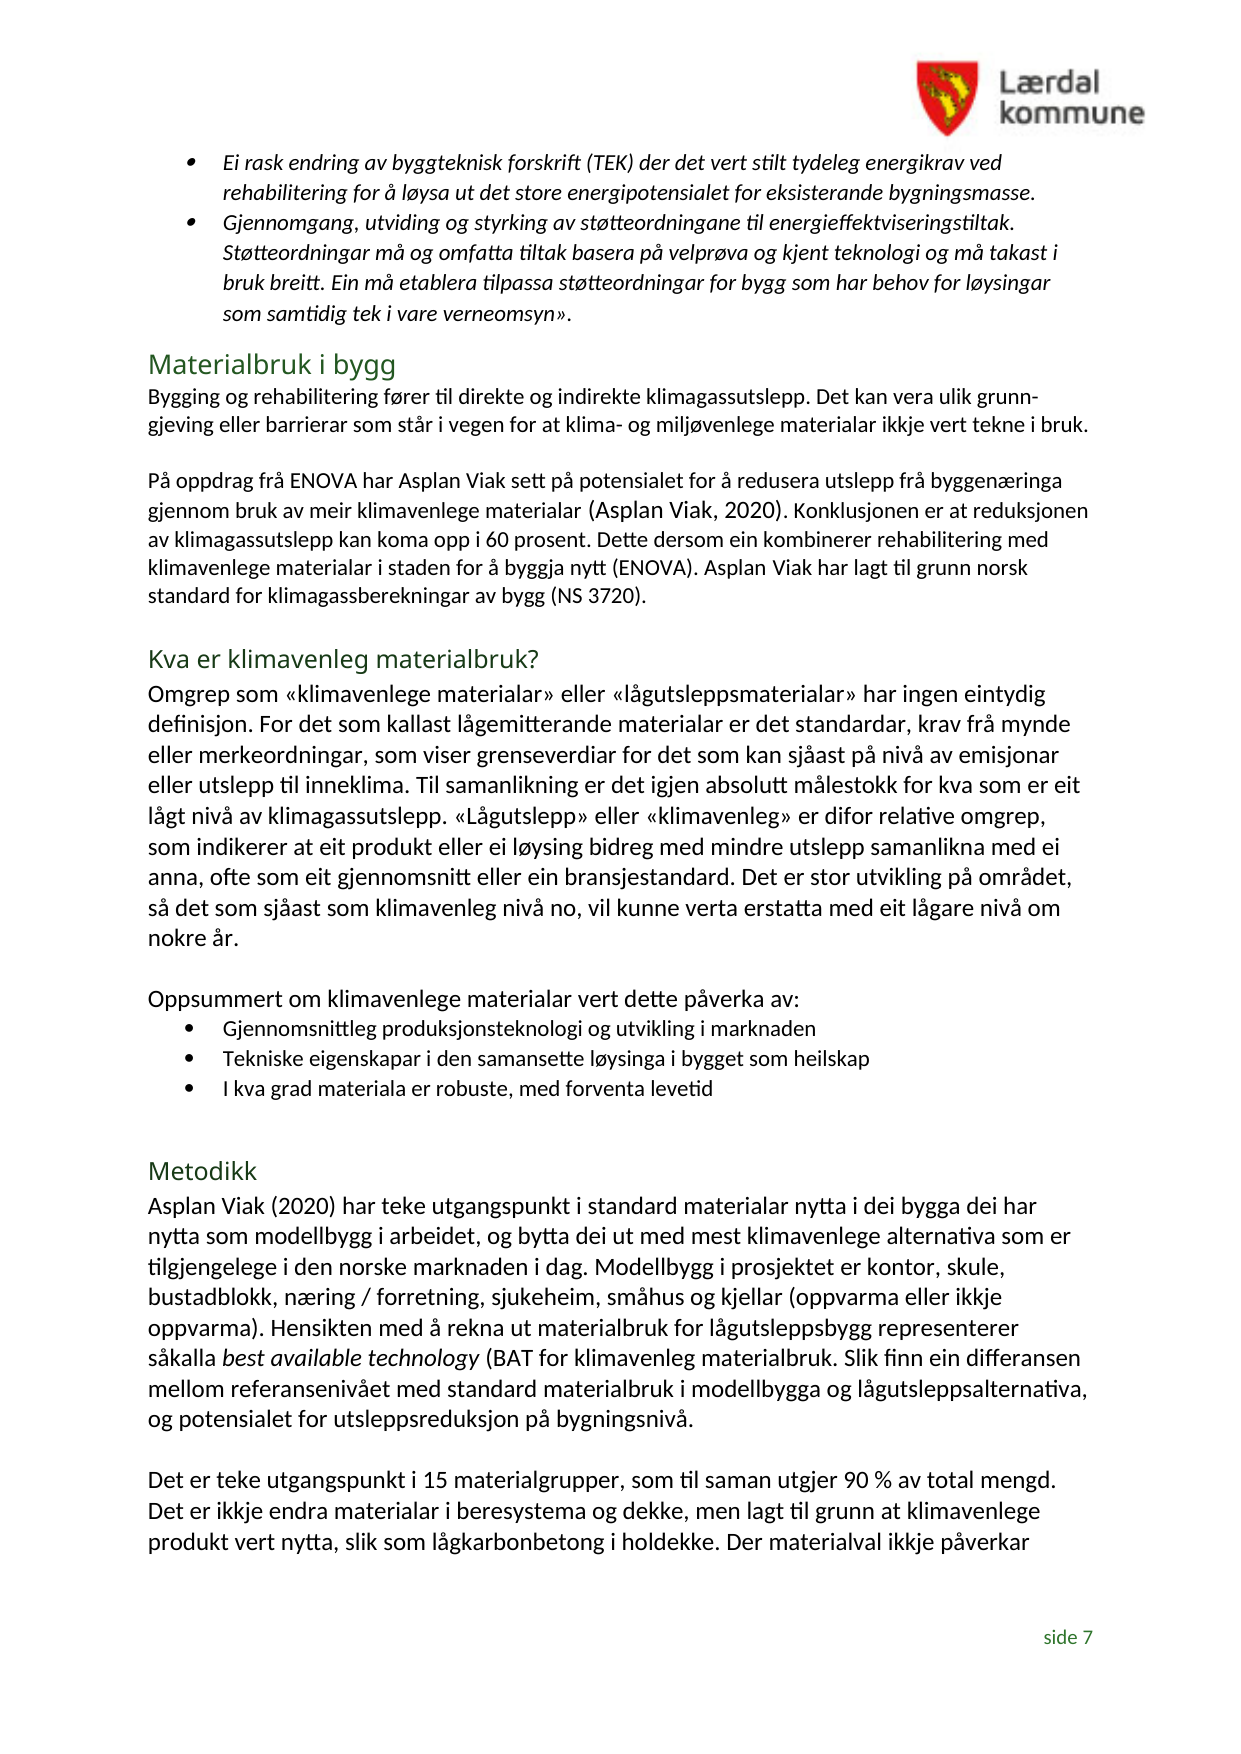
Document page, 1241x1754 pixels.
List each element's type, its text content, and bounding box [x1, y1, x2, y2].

subtitle Metodikk [148, 1153, 1093, 1187]
list Gjennomgang, utviding og styrking av støtteordningane til energieffektviseringstiltak. Støtteordningar må og omfatta tiltak basera på velprøva og kjent teknologi og må takast i bruk breitt. Ein må etablera tilpassa støtteordningar for bygg som har behov for løysingar som samtidig tek i vare verneomsyn». [185, 208, 1093, 327]
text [148, 1465, 1093, 1556]
text Omgrep som «klimavenlege materialar» eller «lågutsleppsmaterialar» har ingen eintydig definisjon. For det som kallast lågemitterande materialar er det standardar, krav frå mynde eller merkeordningar, som viser grenseverdiar for det som kan sjåast på nivå av emisjonar eller utslepp til inneklima. Til samanlikning er det igjen absolutt målestokk for kva som er eit lågt nivå av klimagassutslepp. «Lågutslepp» eller «klimavenleg» er difor relative omgrep, som indikerer at eit produkt eller ei løysing bidreg med mindre utslepp samanlikna med ei anna, ofte som eit gjennomsnitt eller ein bransjestandard. Det er stor utvikling på området, så det som sjåast som klimavenleg nivå no, vil kunne verta erstatta med eit lågare nivå om nokre år. [148, 678, 1093, 953]
text På oppdrag frå ENOVA har Asplan Viak sett på potensialet for å redusera utslepp frå byggenæringa gjennom bruk av meir klimavenlege materialar . Konklusjonen er at reduksjonen av klimagassutslepp kan koma opp i 60 prosent. Dette dersom ein kombinerer rehabilitering med klimavenlege materialar i staden for å byggja nytt (ENOVA). Asplan Viak har lagt til grunn norsk standard for klimagassberekningar av bygg (NS 3720). [148, 466, 1093, 609]
list I kva grad materiala er robuste, med forventa levetid [185, 1074, 1093, 1102]
text Oppsummert om klimavenlege materialar vert dette påverka av: [148, 983, 1093, 1014]
list Tekniske eigenskapar i den samansette løysinga i bygget som heilskap [185, 1044, 1093, 1072]
list Gjennomsnittleg produksjonsteknologi og utvikling i marknaden [185, 1014, 1093, 1042]
text Asplan Viak (2020) har teke utgangspunkt i standard materialar nytta i dei bygga dei har nytta som modellbygg i arbeidet, og bytta dei ut med mest klimavenlege alternativa som er tilgjengelege i den norske marknaden i dag. Modellbygg i prosjektet er kontor, skule, bustadblokk, næring / forretning, sjukeheim, småhus og kjellar (oppvarma eller ikkje oppvarma). Hensikten med å rekna ut materialbruk for lågutsleppsbygg representerer såkalla best available technology (BAT for klimavenleg materialbruk. Slik finn ein differansen mellom referansenivået med standard materialbruk i modellbygga og lågutsleppsalternativa, og potensialet for utsleppsreduksjon på bygningsnivå. [148, 1190, 1093, 1434]
picture [878, 3, 1237, 174]
text Materialbruk i bygg Bygging og rehabilitering fører til direkte og indirekte klimagassutslepp. Det kan vera ulik grunn-gjeving eller barrierar som står i vegen for at klima- og miljøvenlege materialar ikkje vert tekne i bruk. [148, 346, 1093, 438]
list Ei rask endring av byggteknisk forskrift (TEK) der det vert stilt tydeleg energikrav ved rehabilitering for å løysa ut det store energipotensialet for eksisterande bygningsmasse. [185, 148, 1093, 206]
subtitle Kva er klimavenleg materialbruk? [148, 641, 1093, 675]
